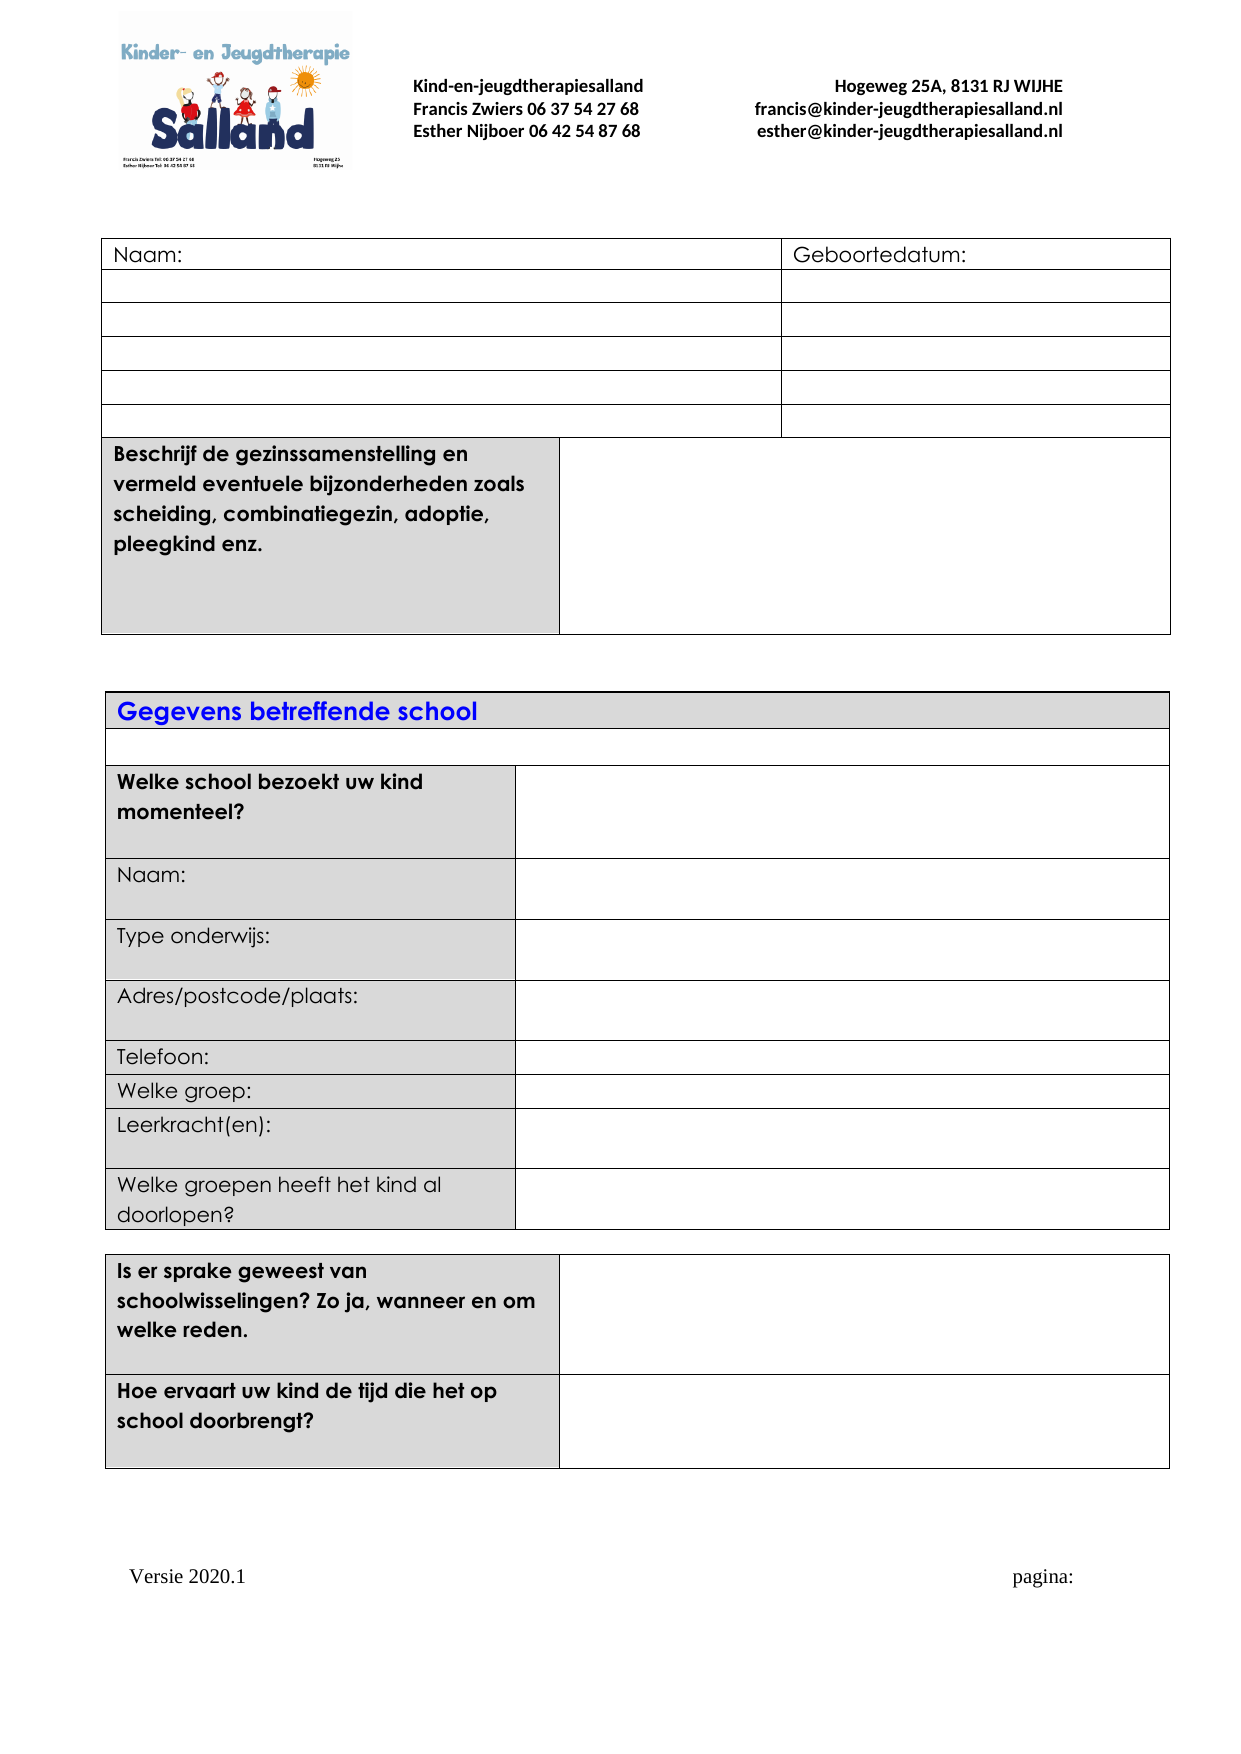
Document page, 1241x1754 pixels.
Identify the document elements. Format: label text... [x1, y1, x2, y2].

table_cell Welke school bezoekt uw kind momenteel? [106, 766, 515, 858]
table_cell [516, 1169, 1169, 1229]
table_cell Naam: [106, 859, 515, 919]
table_cell Hoe ervaart uw kind de tijd die het op school doorbrengt? [106, 1375, 559, 1467]
table_header [560, 1255, 1169, 1374]
table_cell [782, 303, 1170, 336]
table_cell [516, 981, 1169, 1040]
table_cell Beschrijf de gezinssamenstelling en vermeld eventuele bijzonderheden zoals scheiding, combinatiegezin, adoptie, pleegkind enz. [102, 438, 559, 633]
table_cell Welke groep: [106, 1075, 515, 1108]
table_cell [516, 1109, 1169, 1168]
table_header Is er sprake geweest van schoolwisselingen? Zo ja, wanneer en om welke reden. [106, 1255, 559, 1374]
table_cell [782, 405, 1170, 437]
picture [118, 11, 353, 170]
table_cell [102, 337, 781, 370]
table_cell Welke groepen heeft het kind al doorlopen? [106, 1169, 515, 1229]
table_cell [102, 371, 781, 403]
table_cell [102, 405, 781, 437]
table_cell [782, 337, 1170, 370]
table_cell Telefoon: [106, 1041, 515, 1074]
table_cell Adres/postcode/plaats: [106, 981, 515, 1040]
table_cell [516, 1041, 1169, 1074]
table_cell [516, 766, 1169, 858]
table_cell [106, 729, 1169, 765]
table_cell Type onderwijs: [106, 920, 515, 979]
table_cell [560, 438, 1170, 633]
table_cell Leerkracht(en): [106, 1109, 515, 1168]
table_cell [102, 270, 781, 302]
table_cell Naam: [102, 239, 781, 268]
table_cell Geboortedatum: [782, 239, 1170, 268]
table_cell [782, 371, 1170, 403]
table_header Gegevens betreffende school [106, 693, 1169, 728]
table_cell [102, 303, 781, 336]
table_cell [516, 920, 1169, 979]
table_cell [516, 859, 1169, 919]
table_cell [782, 270, 1170, 302]
table_cell [560, 1375, 1169, 1467]
table_cell [516, 1075, 1169, 1108]
